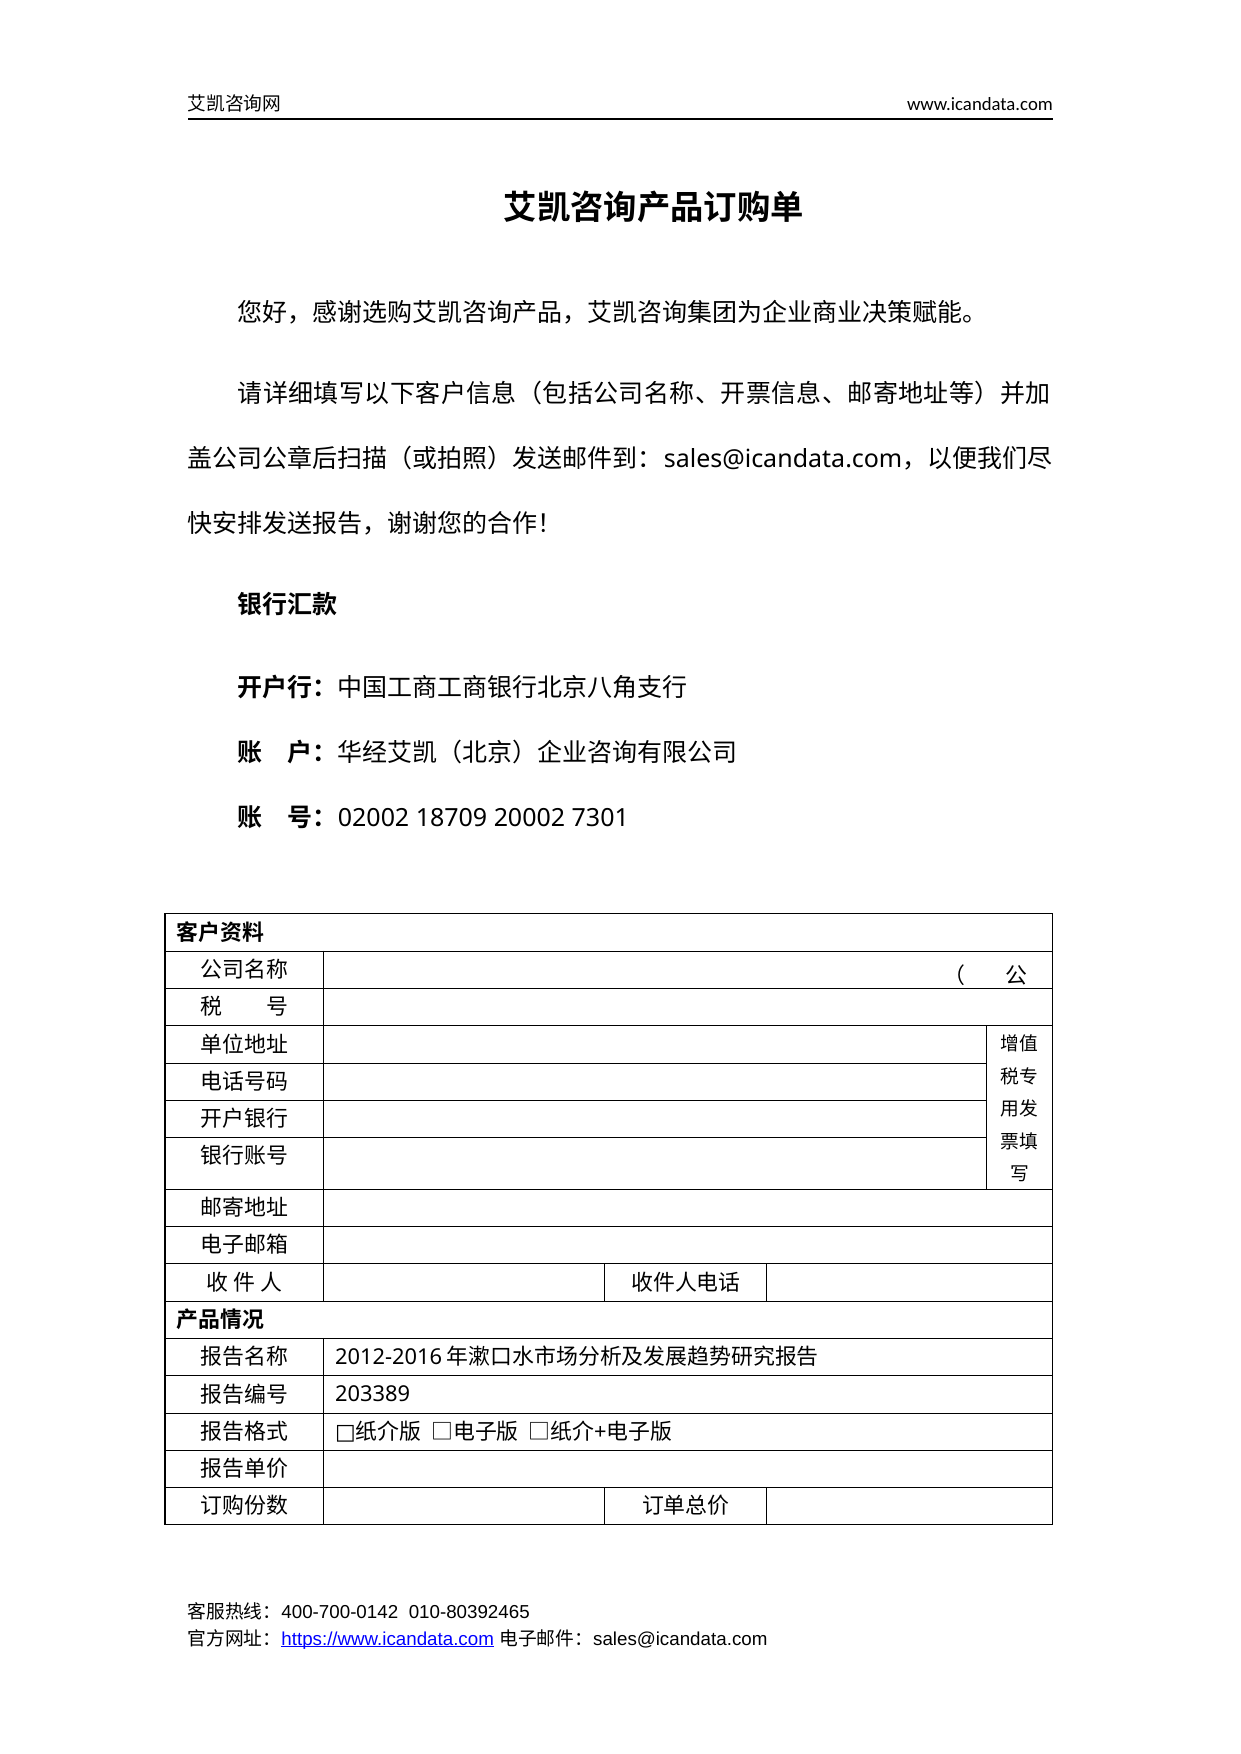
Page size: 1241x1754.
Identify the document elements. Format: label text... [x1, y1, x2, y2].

table_cell 收件人电话 [605, 1264, 766, 1301]
text 开户行：中国工商工商银行北京八角支行 [187, 653, 1053, 718]
table_cell [324, 1026, 986, 1062]
table_cell [767, 1264, 1052, 1301]
table_cell □纸介版 □电子版 □纸介+电子版 [324, 1414, 1052, 1450]
table_cell 2012-2016年漱口水市场分析及发展趋势研究报告 [324, 1339, 1052, 1375]
table_cell [324, 1064, 986, 1100]
table_cell 报告单价 [166, 1451, 323, 1487]
table_cell [324, 1227, 1052, 1263]
table_cell 单位地址 [166, 1026, 323, 1062]
table_cell [767, 1488, 1052, 1524]
text 您好，感谢选购艾凯咨询产品，艾凯咨询集团为企业商业决策赋能。 [187, 278, 1053, 343]
table_cell 税 号 [166, 989, 323, 1025]
table_cell [324, 1138, 986, 1189]
table_cell 邮寄地址 [166, 1190, 323, 1226]
text 银行汇款 [187, 570, 1053, 635]
table_cell [324, 1101, 986, 1137]
table_cell 增值税专用发票填写 [987, 1026, 1052, 1189]
table_cell 电话号码 [166, 1064, 323, 1100]
text 账 号：02002 18709 20002 7301 [187, 783, 1053, 848]
table_cell 报告编号 [166, 1376, 323, 1412]
table_cell 公司名称 [166, 952, 323, 988]
table_cell 203389 [324, 1376, 1052, 1412]
table_cell [324, 1488, 604, 1524]
table_cell 产品情况 [166, 1302, 1052, 1338]
table_cell 收 件 人 [166, 1264, 323, 1301]
table_cell 银行账号 [166, 1138, 323, 1189]
text 账 户：华经艾凯（北京）企业咨询有限公司 [187, 718, 1053, 783]
table_cell 开户银行 [166, 1101, 323, 1137]
table_cell 订单总价 [605, 1488, 766, 1524]
text 请详细填写以下客户信息（包括公司名称、开票信息、邮寄地址等）并加盖公司公章后扫描（或拍照）发送邮件到：sales@icandata.com，以便我们尽快安排发送报告，谢谢您的合作！ [187, 359, 1053, 554]
table_cell [324, 1451, 1052, 1487]
table_cell [324, 989, 1052, 1025]
table_cell 报告名称 [166, 1339, 323, 1375]
table_cell 报告格式 [166, 1414, 323, 1450]
table_header 客户资料 [166, 914, 1052, 951]
table_cell [324, 1264, 604, 1301]
table_cell 电子邮箱 [166, 1227, 323, 1263]
text 艾凯咨询产品订购单 [187, 172, 1053, 237]
table_cell [324, 1190, 1052, 1226]
table_cell [324, 952, 1052, 988]
table_cell 订购份数 [166, 1488, 323, 1524]
